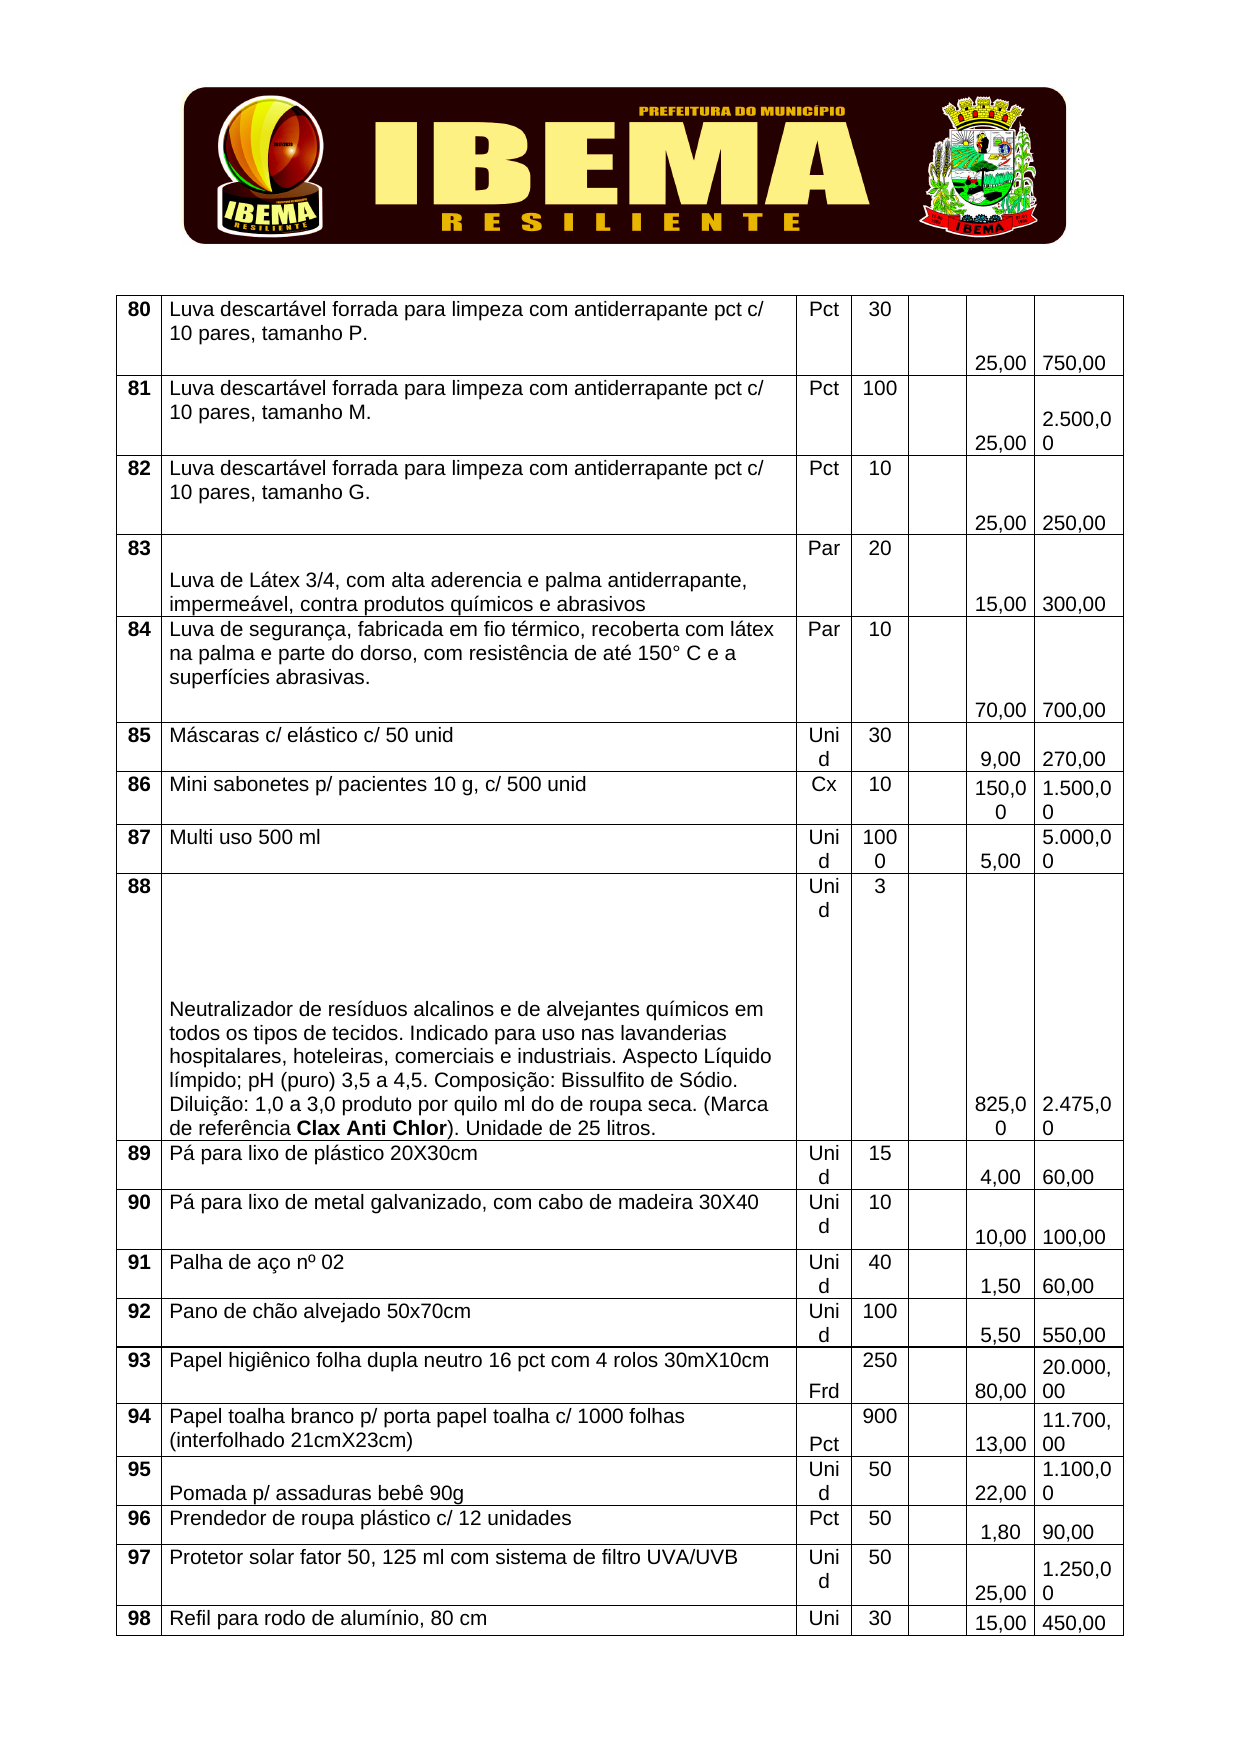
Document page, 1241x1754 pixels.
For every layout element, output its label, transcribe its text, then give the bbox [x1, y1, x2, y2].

table_cell 50 [852, 1457, 908, 1505]
table_cell 100 [852, 376, 908, 455]
table_cell 100 [852, 1299, 908, 1346]
table_cell Mini sabonetes p/ pacientes 10 g, c/ 500 unid [162, 772, 796, 824]
table_cell 250,00 [1035, 456, 1123, 534]
table_cell 94 [117, 1404, 161, 1456]
table_cell 97 [117, 1545, 161, 1605]
table_cell 15,00 [967, 1606, 1034, 1635]
table_cell Máscaras c/ elástico c/ 50 unid [162, 723, 796, 771]
table_cell [909, 1606, 966, 1635]
table_cell [909, 1348, 966, 1403]
table_cell Pct [797, 456, 851, 534]
table_cell 1,80 [967, 1506, 1034, 1544]
table_cell 70,00 [967, 617, 1034, 722]
table_cell 5,00 [967, 825, 1034, 873]
table_cell [909, 1299, 966, 1346]
table_cell 50 [852, 1545, 908, 1605]
table_cell 82 [117, 456, 161, 534]
table_cell Palha de aço nº 02 [162, 1250, 796, 1297]
table_cell 98 [117, 1606, 161, 1635]
table_cell 13,00 [967, 1404, 1034, 1456]
table_cell Pct [797, 376, 851, 455]
table_cell 11.700,00 [1035, 1404, 1123, 1456]
table_cell [909, 874, 966, 1140]
table_cell [909, 1141, 966, 1189]
table_cell 20.000,00 [1035, 1348, 1123, 1403]
table_cell Prendedor de roupa plástico c/ 12 unidades [162, 1506, 796, 1544]
table_cell 83 [117, 535, 161, 616]
table_cell 30 [852, 296, 908, 375]
table_cell 700,00 [1035, 617, 1123, 722]
table_cell Frd [797, 1348, 851, 1403]
table_cell 4,00 [967, 1141, 1034, 1189]
table_cell [909, 1545, 966, 1605]
table_cell 92 [117, 1299, 161, 1346]
table_cell 25,00 [967, 456, 1034, 534]
table_cell [909, 723, 966, 771]
table_cell [909, 1457, 966, 1505]
table_cell Luva de Látex 3/4, com alta aderencia e palma antiderrapante, impermeável, contra produtos químicos e abrasivos [162, 535, 796, 616]
table_cell Unid [797, 1190, 851, 1248]
table_cell 60,00 [1035, 1250, 1123, 1297]
table_cell 40 [852, 1250, 908, 1297]
table_cell 10,00 [967, 1190, 1034, 1248]
table_cell 25,00 [967, 376, 1034, 455]
table_cell Unid [797, 723, 851, 771]
table_cell Unid [797, 1545, 851, 1605]
table_cell Multi uso 500 ml [162, 825, 796, 873]
table_cell 300,00 [1035, 535, 1123, 616]
table_cell 3 [852, 874, 908, 1140]
table_cell 10 [852, 772, 908, 824]
table_cell 10 [852, 1190, 908, 1248]
table_cell Unid [797, 1606, 851, 1635]
table_cell 30 [852, 1606, 908, 1635]
table_cell 15,00 [967, 535, 1034, 616]
table_cell 90 [117, 1190, 161, 1248]
table_cell 50 [852, 1506, 908, 1544]
table_cell 5,50 [967, 1299, 1034, 1346]
table_cell 25,00 [967, 296, 1034, 375]
table_cell 90,00 [1035, 1506, 1123, 1544]
table_cell 9,00 [967, 723, 1034, 771]
table_cell 2.475,00 [1035, 874, 1123, 1140]
table_cell Luva de segurança, fabricada em fio térmico, recoberta com látex na palma e parte do dorso, com resistência de até 150° C e a superfícies abrasivas. [162, 617, 796, 722]
table_cell 30 [852, 723, 908, 771]
table_cell [909, 825, 966, 873]
table_cell Unid [797, 1299, 851, 1346]
table_cell 10 [852, 456, 908, 534]
table_cell 750,00 [1035, 296, 1123, 375]
table_cell Pct [797, 1404, 851, 1456]
table_cell 60,00 [1035, 1141, 1123, 1189]
table_cell Unid [797, 1141, 851, 1189]
table_cell Unid [797, 1457, 851, 1505]
table_cell 15 [852, 1141, 908, 1189]
table_cell 25,00 [967, 1545, 1034, 1605]
table_cell Papel toalha branco p/ porta papel toalha c/ 1000 folhas (interfolhado 21cmX23cm) [162, 1404, 796, 1456]
table_cell 93 [117, 1348, 161, 1403]
table_cell Neutralizador de resíduos alcalinos e de alvejantes químicos em todos os tipos de tecidos. Indicado para uso nas lavanderias hospitalares, hoteleiras, comerciais e industriais. Aspecto Líquido límpido; pH (puro) 3,5 a 4,5. Composição: Bissulfito de Sódio. Diluição: 1,0 a 3,0 produto por quilo ml do de roupa seca. (Marca de referência Clax Anti Chlor). Unidade de 25 litros. [162, 874, 796, 1140]
table_cell 86 [117, 772, 161, 824]
table_cell 85 [117, 723, 161, 771]
table_cell 96 [117, 1506, 161, 1544]
table_cell 10 [852, 617, 908, 722]
table_cell Pct [797, 1506, 851, 1544]
table_cell 1,50 [967, 1250, 1034, 1297]
table_cell 5.000,00 [1035, 825, 1123, 873]
table_cell 1.250,00 [1035, 1545, 1123, 1605]
table_cell Cx [797, 772, 851, 824]
table_cell Pá para lixo de metal galvanizado, com cabo de madeira 30X40 [162, 1190, 796, 1248]
table_cell 100,00 [1035, 1190, 1123, 1248]
table_cell [909, 772, 966, 824]
table_cell Luva descartável forrada para limpeza com antiderrapante pct c/ 10 pares, tamanho G. [162, 456, 796, 534]
table_cell [909, 296, 966, 375]
table_cell Luva descartável forrada para limpeza com antiderrapante pct c/ 10 pares, tamanho M. [162, 376, 796, 455]
table_cell Protetor solar fator 50, 125 ml com sistema de filtro UVA/UVB [162, 1545, 796, 1605]
table_cell Refil para rodo de alumínio, 80 cm [162, 1606, 796, 1635]
table_cell Pomada p/ assaduras bebê 90g [162, 1457, 796, 1505]
table_cell Unid [797, 874, 851, 1140]
table_cell 2.500,00 [1035, 376, 1123, 455]
picture [180, 87, 1067, 244]
table_cell 84 [117, 617, 161, 722]
table_cell 270,00 [1035, 723, 1123, 771]
table_cell [909, 456, 966, 534]
table_cell 95 [117, 1457, 161, 1505]
table_cell 450,00 [1035, 1606, 1123, 1635]
table_cell Papel higiênico folha dupla neutro 16 pct com 4 rolos 30mX10cm [162, 1348, 796, 1403]
table_cell 20 [852, 535, 908, 616]
table_cell [909, 1506, 966, 1544]
table_cell [909, 1190, 966, 1248]
table_cell 22,00 [967, 1457, 1034, 1505]
table_cell 80,00 [967, 1348, 1034, 1403]
table_cell Luva descartável forrada para limpeza com antiderrapante pct c/ 10 pares, tamanho P. [162, 296, 796, 375]
table_cell [909, 535, 966, 616]
table_cell 1.100,00 [1035, 1457, 1123, 1505]
table_cell 88 [117, 874, 161, 1140]
table_cell 80 [117, 296, 161, 375]
table_cell 150,00 [967, 772, 1034, 824]
table_cell Par [797, 535, 851, 616]
table_cell Pct [797, 296, 851, 375]
table_cell 81 [117, 376, 161, 455]
table_cell 87 [117, 825, 161, 873]
table_cell 825,00 [967, 874, 1034, 1140]
table_cell 900 [852, 1404, 908, 1456]
table_cell [909, 1250, 966, 1297]
table_cell Unid [797, 1250, 851, 1297]
table_cell 89 [117, 1141, 161, 1189]
table_cell 250 [852, 1348, 908, 1403]
table_cell 1000 [852, 825, 908, 873]
table_cell Par [797, 617, 851, 722]
table_cell [909, 617, 966, 722]
table_cell Unid [797, 825, 851, 873]
table_cell 91 [117, 1250, 161, 1297]
table_cell Pá para lixo de plástico 20X30cm [162, 1141, 796, 1189]
table_cell 550,00 [1035, 1299, 1123, 1346]
table_cell [909, 376, 966, 455]
table_cell [909, 1404, 966, 1456]
table_cell 1.500,00 [1035, 772, 1123, 824]
table_cell Pano de chão alvejado 50x70cm [162, 1299, 796, 1346]
